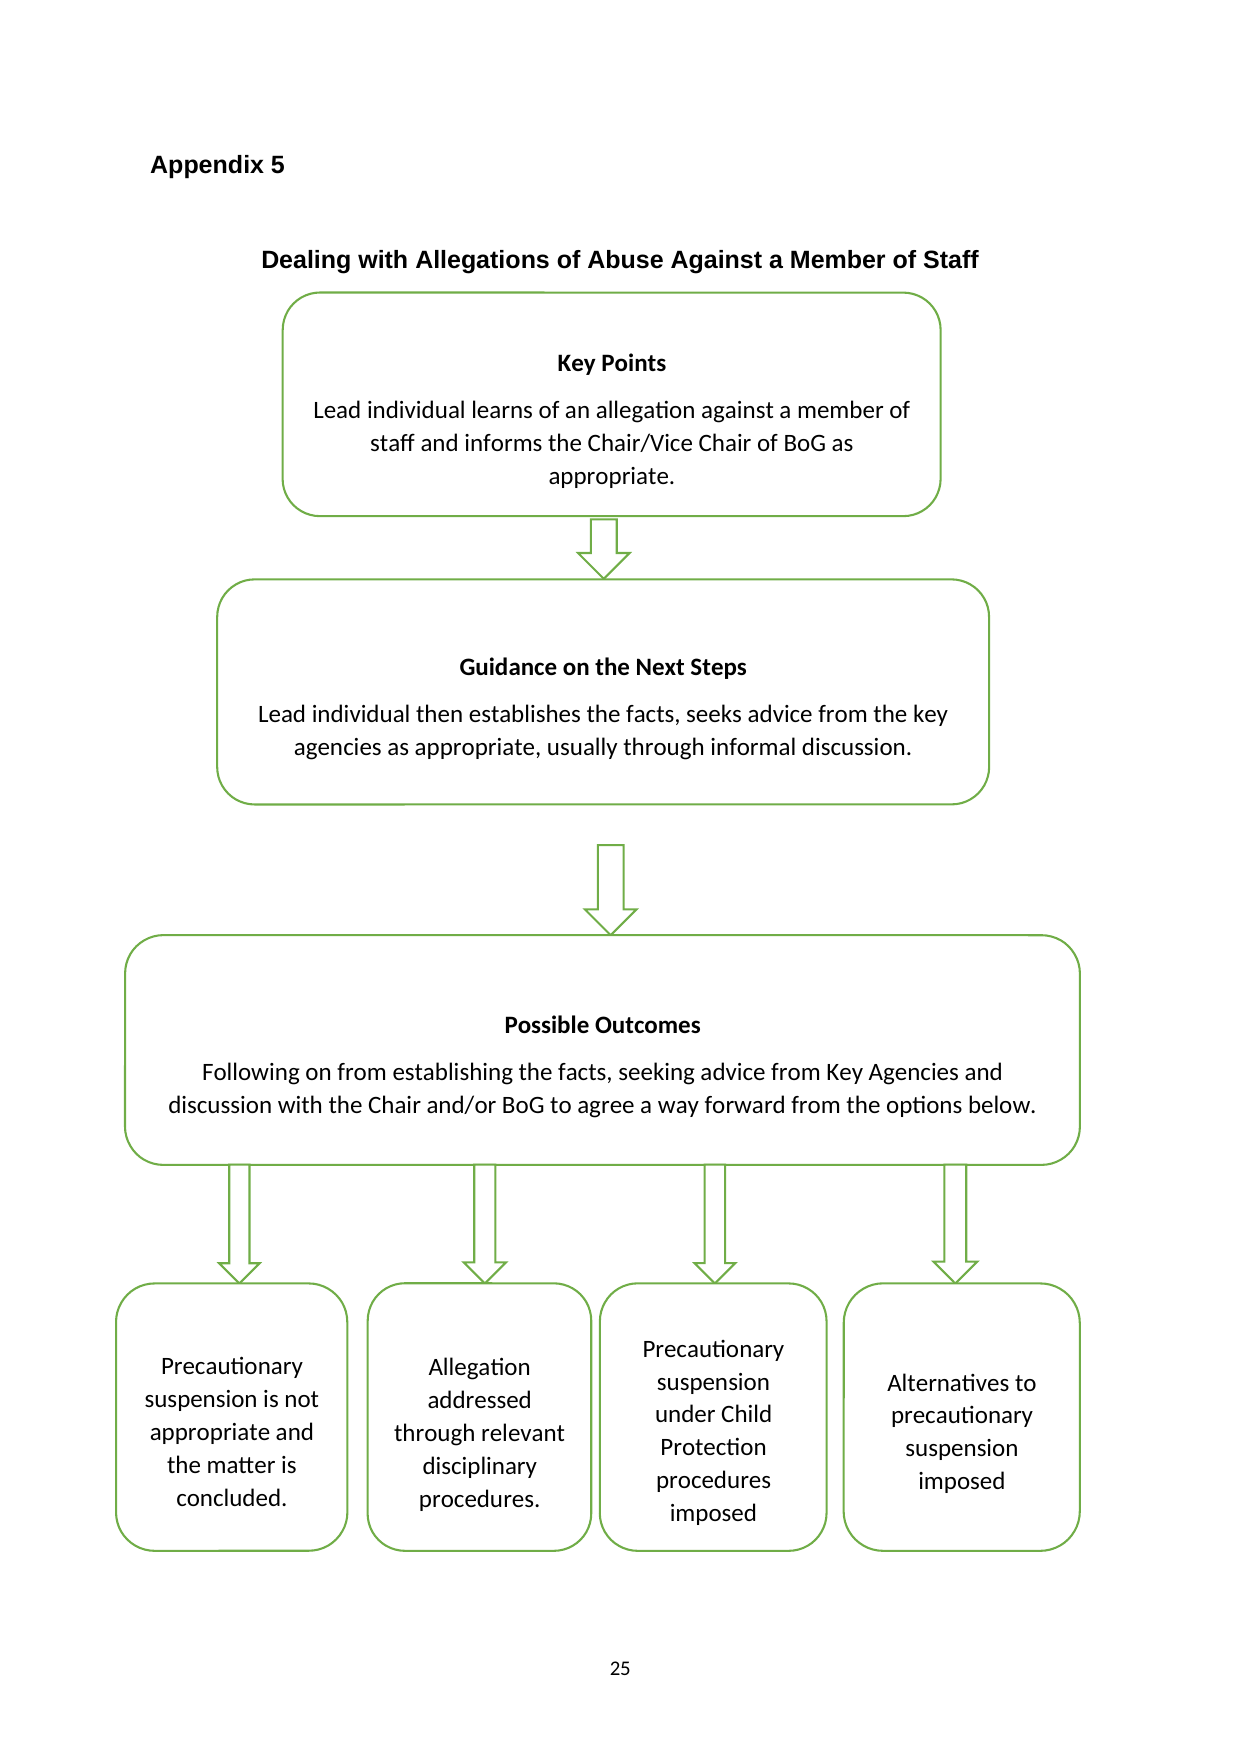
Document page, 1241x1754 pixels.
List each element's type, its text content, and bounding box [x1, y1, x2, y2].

text Appendix 5 [150, 150, 1090, 179]
text Dealing with Allegations of Abuse Against a Member of Staff [150, 245, 1090, 274]
text Appendix 6 OMAGH NORTH NURSERY SCHOOL [150, 579, 243, 613]
text Appendix 6 OMAGH NORTH NURSERY SCHOOL [963, 579, 1090, 613]
